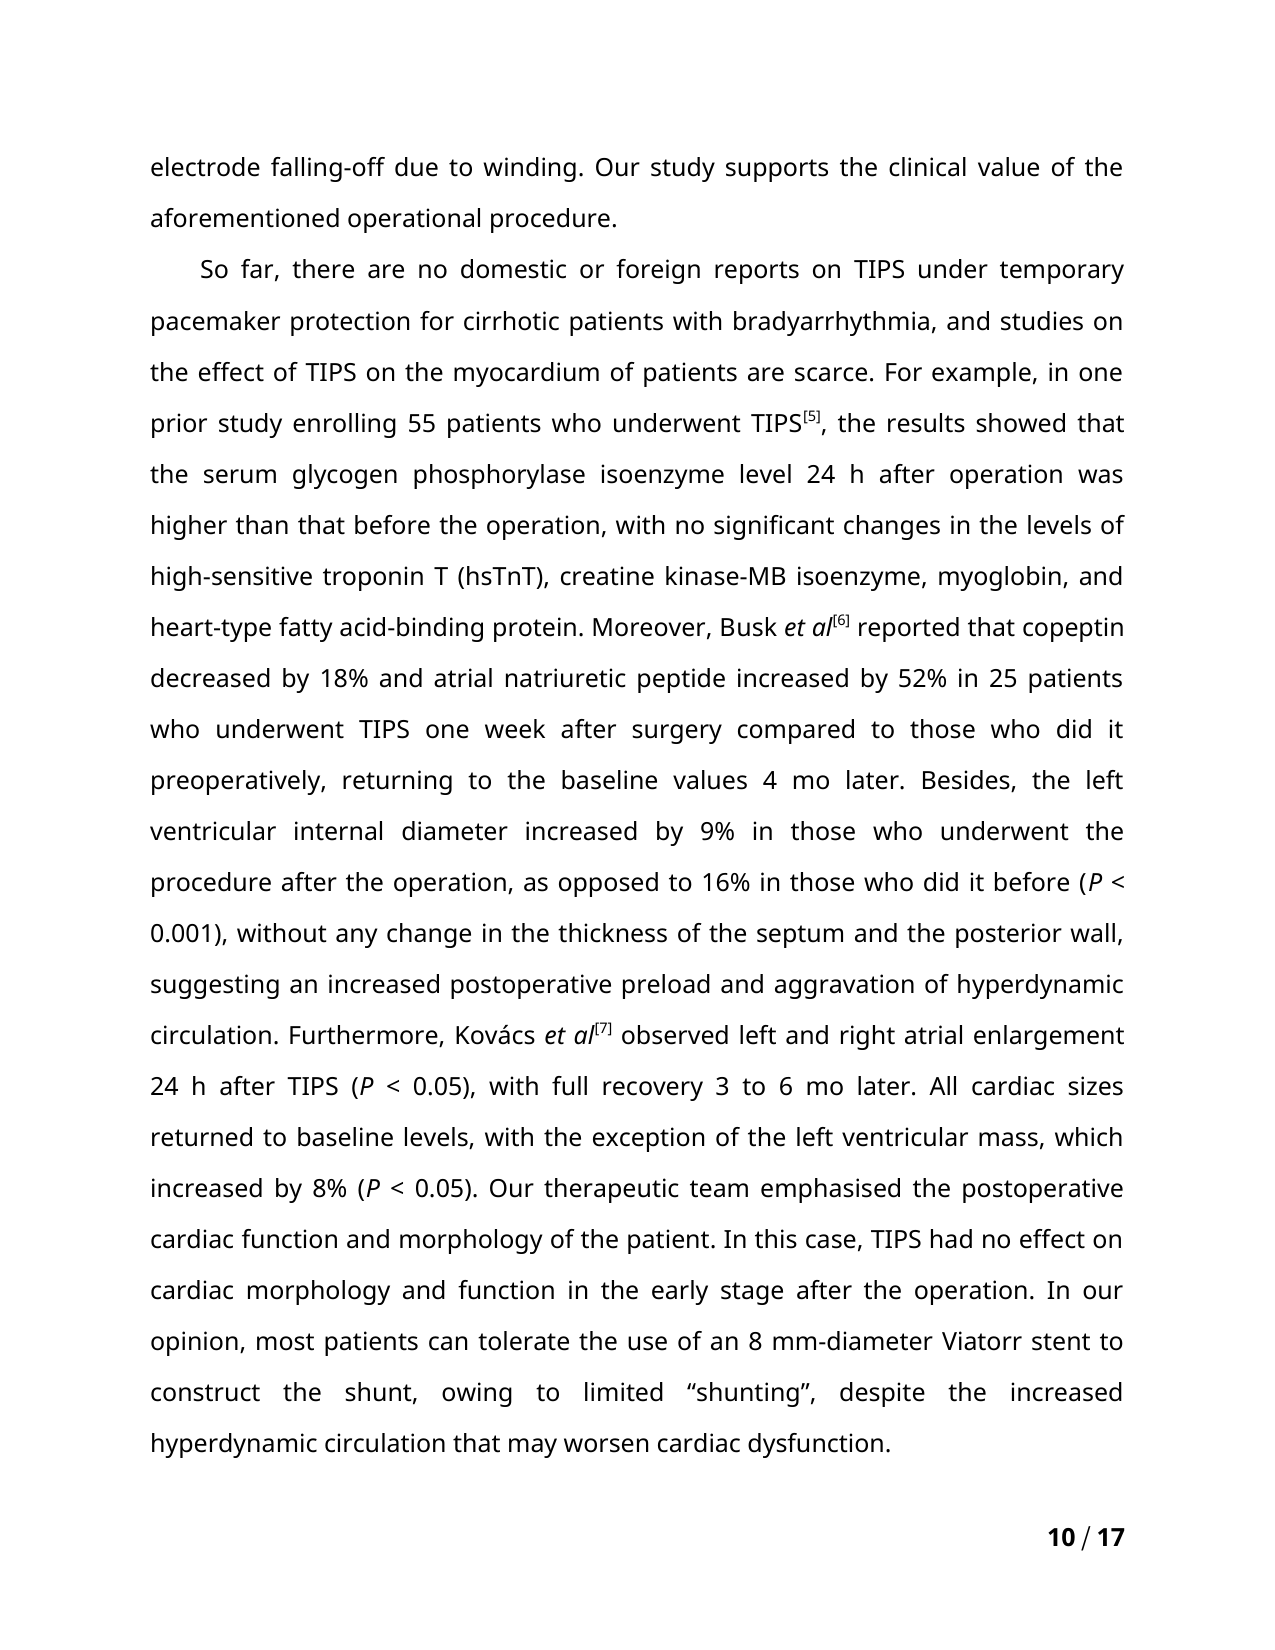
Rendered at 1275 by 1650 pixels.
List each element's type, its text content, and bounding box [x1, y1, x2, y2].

text So far, there are no domestic or foreign reports on TIPS under temporary pacemaker protection for cirrhotic patients with bradyarrhythmia, and studies on the effect of TIPS on the myocardium of patients are scarce. For example, in one prior study enrolling 55 patients who underwent TIPS[5], the results showed that the serum glycogen phosphorylase isoenzyme level 24 h after operation was higher than that before the operation, with no significant changes in the levels of high-sensitive troponin T (hsTnT), creatine kinase-MB isoenzyme, myoglobin, and heart-type fatty acid-binding protein. Moreover, Busk et al[6] reported that copeptin decreased by 18% and atrial natriuretic peptide increased by 52% in 25 patients who underwent TIPS one week after surgery compared to those who did it preoperatively, returning to the baseline values 4 mo later. Besides, the left ventricular internal diameter increased by 9% in those who underwent the procedure after the operation, as opposed to 16% in those who did it before (P < 0.001), without any change in the thickness of the septum and the posterior wall, suggesting an increased postoperative preload and aggravation of hyperdynamic circulation. Furthermore, Kovács et al[7] observed left and right atrial enlargement 24 h after TIPS (P < 0.05), with full recovery 3 to 6 mo later. All cardiac sizes returned to baseline levels, with the exception of the left ventricular mass, which increased by 8% (P < 0.05). Our therapeutic team emphasised the postoperative cardiac function and morphology of the patient. In this case, TIPS had no effect on cardiac morphology and function in the early stage after the operation. In our opinion, most patients can tolerate the use of an 8 mm-diameter Viatorr stent to construct the shunt, owing to limited “shunting”, despite the increased hyperdynamic circulation that may worsen cardiac dysfunction. [150, 252, 1125, 1460]
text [150, 150, 1125, 235]
